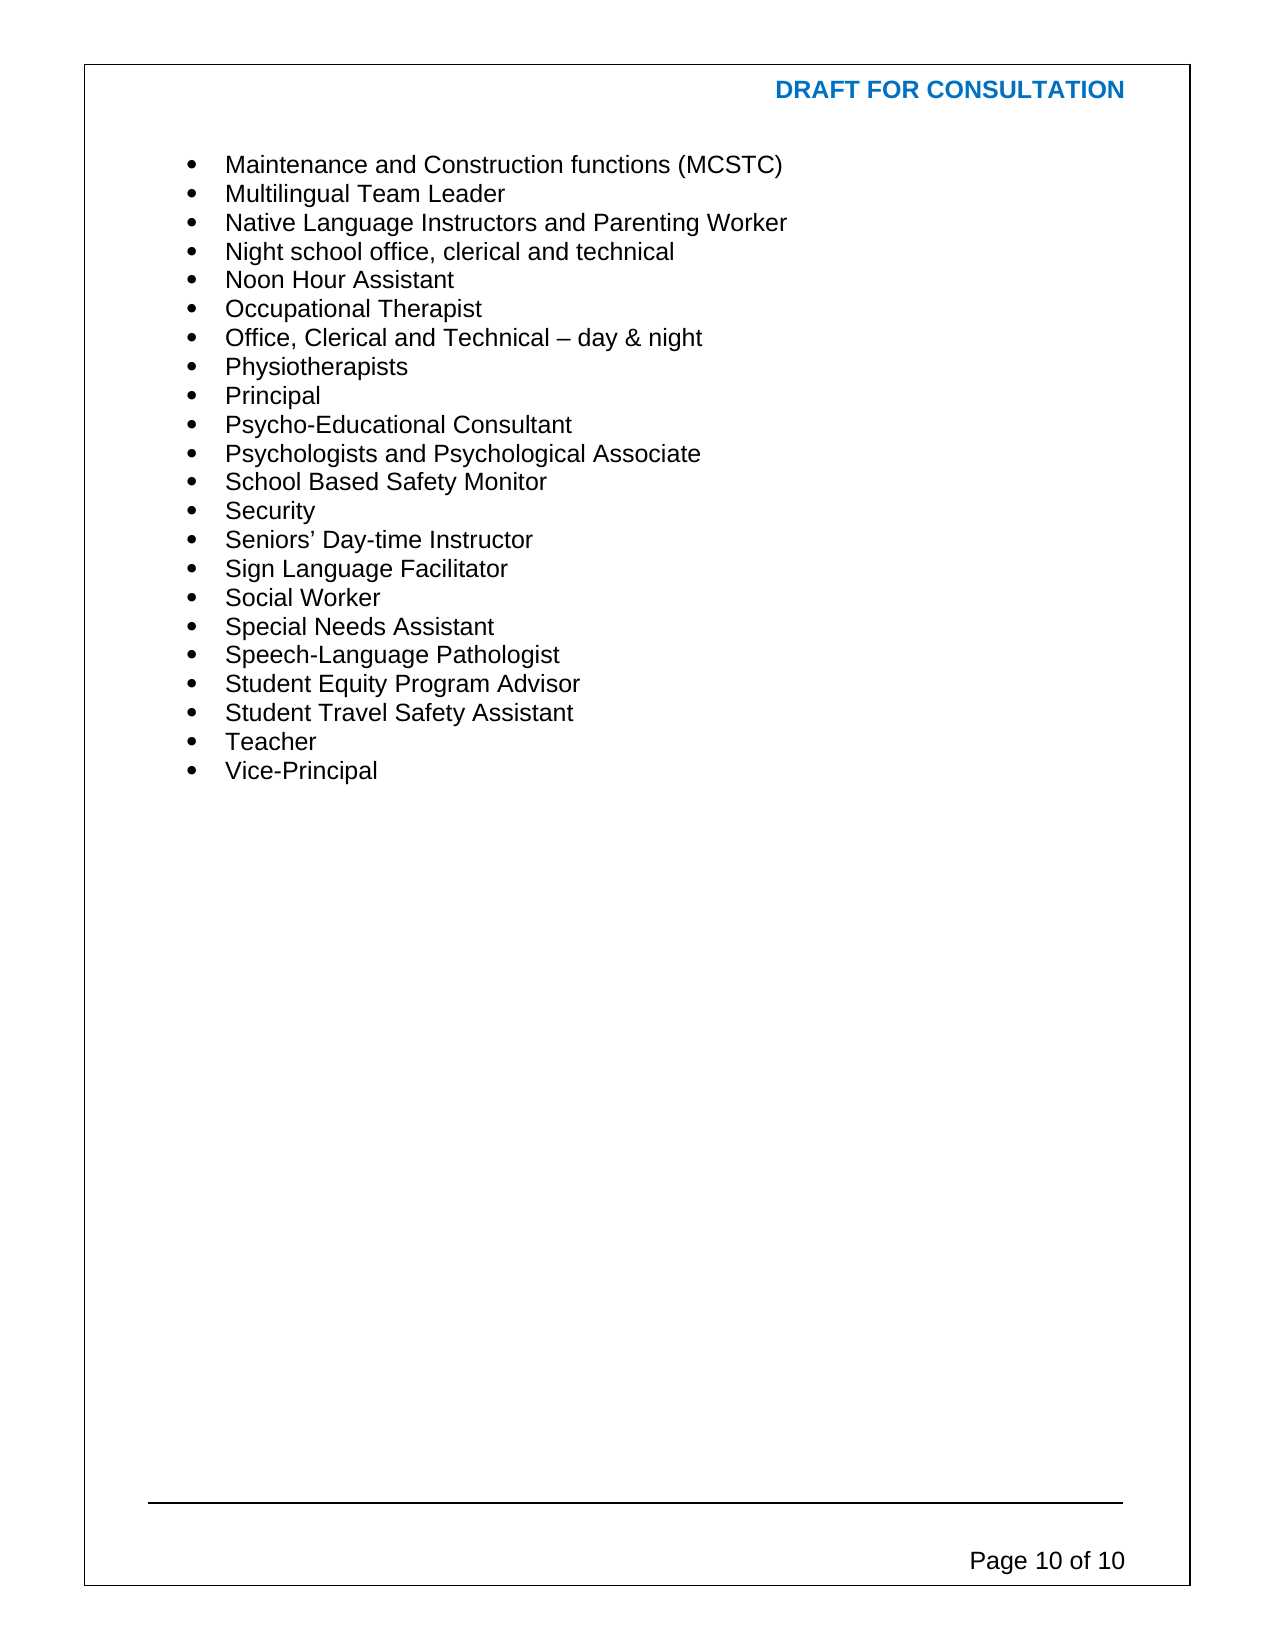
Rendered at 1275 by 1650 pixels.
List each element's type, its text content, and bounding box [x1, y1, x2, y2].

list School Based Safety Monitor [187, 467, 1140, 496]
list Psychologists and Psychological Associate [187, 438, 1125, 467]
list Maintenance and Construction functions (MCSTC) [187, 150, 1125, 179]
list Noon Hour Assistant [187, 265, 1140, 294]
list Office, Clerical and Technical – day & night [187, 323, 1125, 352]
list Vice-Principal [187, 756, 1140, 785]
list Social Worker [187, 583, 1125, 612]
list Student Equity Program Advisor [187, 669, 1125, 698]
list Sign Language Facilitator [187, 554, 1140, 583]
list Seniors’ Day-time Instructor [187, 525, 1125, 554]
list Security [187, 496, 1125, 525]
list Principal [187, 381, 1140, 410]
list Teacher [187, 727, 1140, 756]
list Psycho-Educational Consultant [187, 410, 1125, 438]
list Multilingual Team Leader [187, 179, 1125, 208]
list Occupational Therapist [187, 294, 1125, 323]
list Speech-Language Pathologist [187, 641, 1125, 669]
list Special Needs Assistant [187, 612, 1140, 641]
list Physiotherapists [187, 352, 1125, 381]
list Student Travel Safety Assistant [187, 698, 1140, 727]
list Native Language Instructors and Parenting Worker [187, 208, 1125, 237]
list Night school office, clerical and technical [187, 237, 1125, 265]
